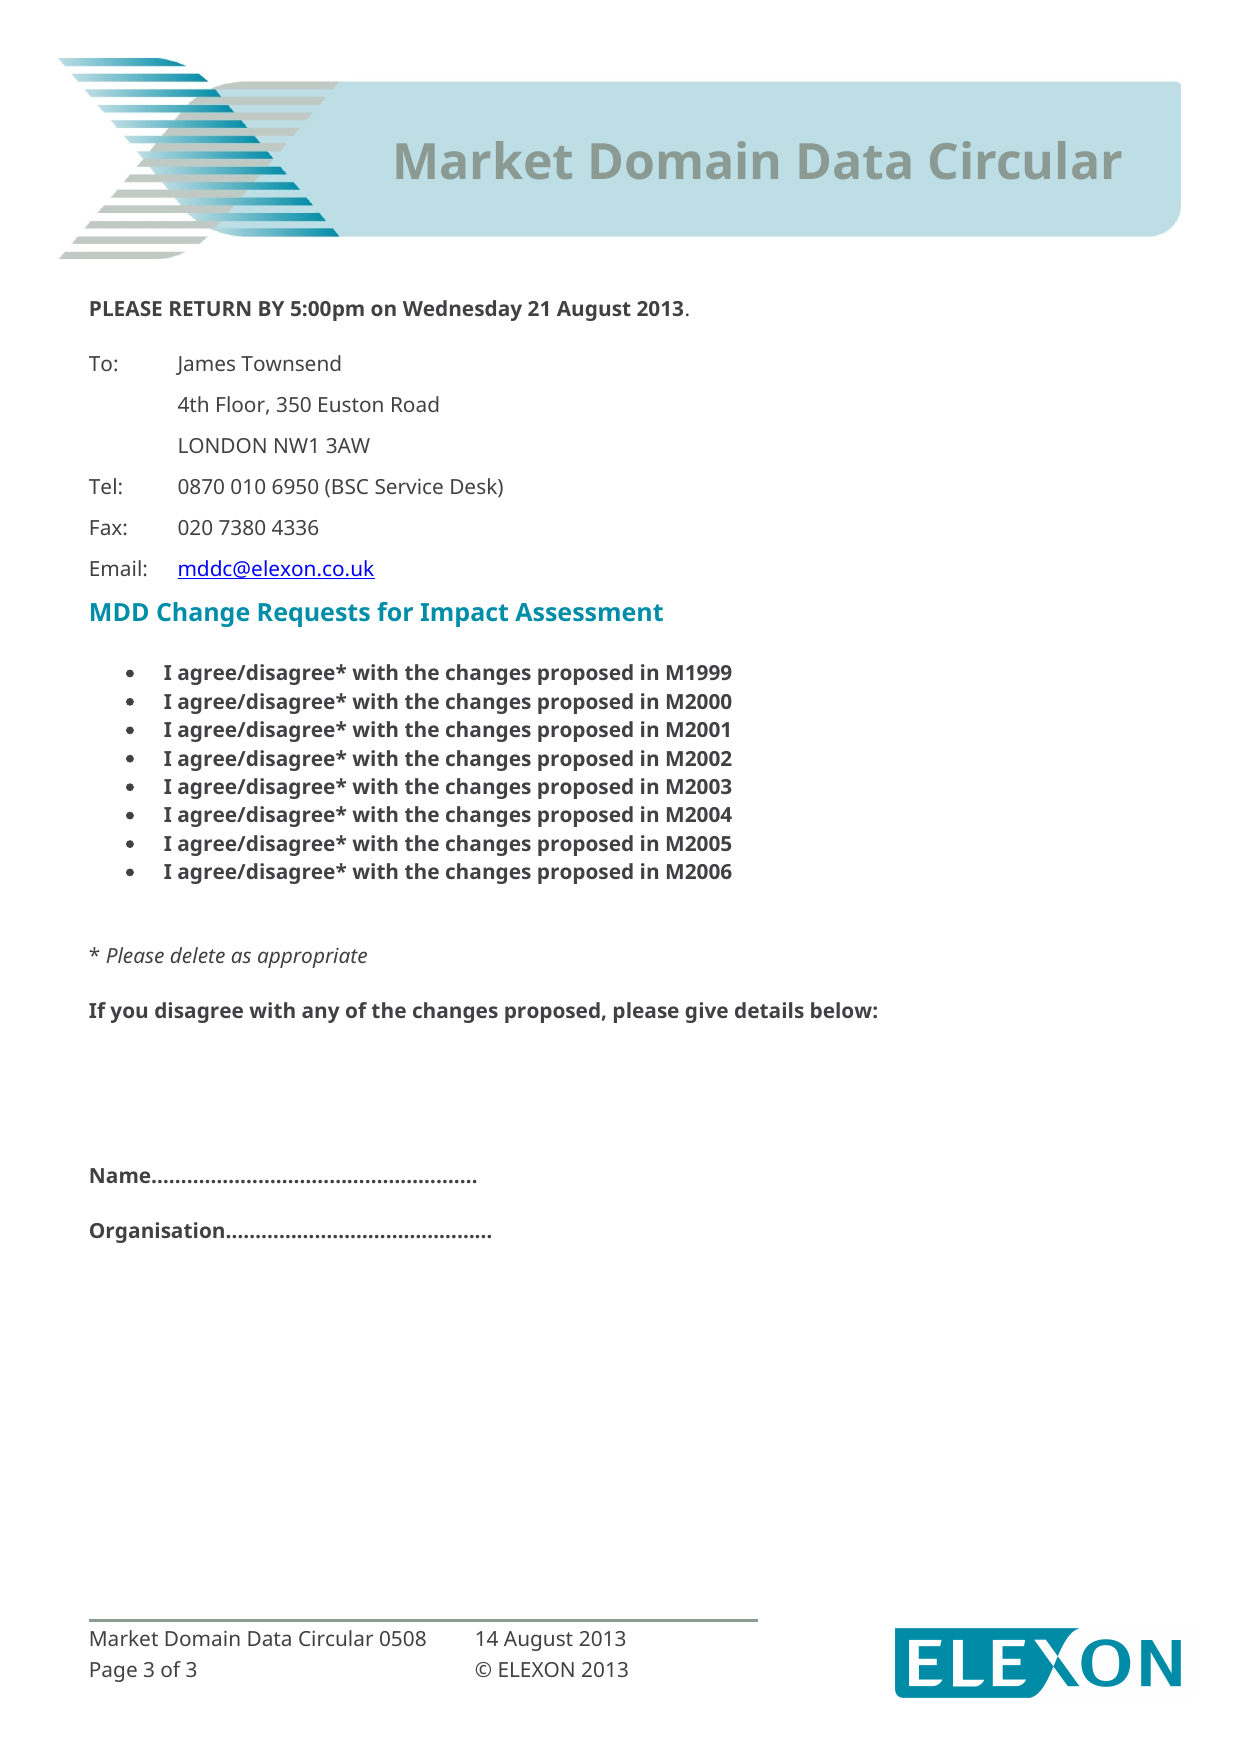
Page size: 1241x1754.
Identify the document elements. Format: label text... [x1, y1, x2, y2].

list I agree/disagree* with the changes proposed in M2001 [126, 715, 1152, 744]
text If you disagree with any of the changes proposed, please give details below: [89, 996, 1152, 1024]
text 4th Floor, [89, 390, 1152, 419]
text MDD Change Requests for Impact Assessment [89, 595, 1152, 629]
list I agree/disagree* with the changes proposed in M2000 [126, 687, 1152, 715]
picture [58, 58, 1181, 259]
text Organisation……………………………………… [89, 1217, 1152, 1245]
text Fax: 020 7380 4336 [89, 513, 1152, 541]
list I agree/disagree* with the changes proposed in M2004 [126, 801, 1152, 829]
text LONDON NW1 3AW [89, 431, 1152, 459]
text Tel: 0870 010 6950 (BSC Service Desk) [89, 472, 1152, 501]
list I agree/disagree* with the changes proposed in M2003 [126, 772, 1152, 801]
picture [894, 1627, 1195, 1699]
list I agree/disagree* with the changes proposed in M2002 [126, 744, 1152, 772]
list I agree/disagree* with the changes proposed in M1999 [126, 658, 1152, 687]
text * Please delete as appropriate [89, 941, 1152, 969]
list I agree/disagree* with the changes proposed in M2005 [126, 829, 1152, 857]
text Name…………………………………………….… [89, 1161, 1152, 1190]
text To: James Townsend [89, 349, 1152, 378]
text Email: mddc@elexon.co.uk [89, 554, 1152, 582]
text PLEASE RETURN BY 5:00pm on Wednesday 21 August 2013. [89, 294, 1152, 323]
list I agree/disagree* with the changes proposed in M2006 [126, 857, 1152, 886]
